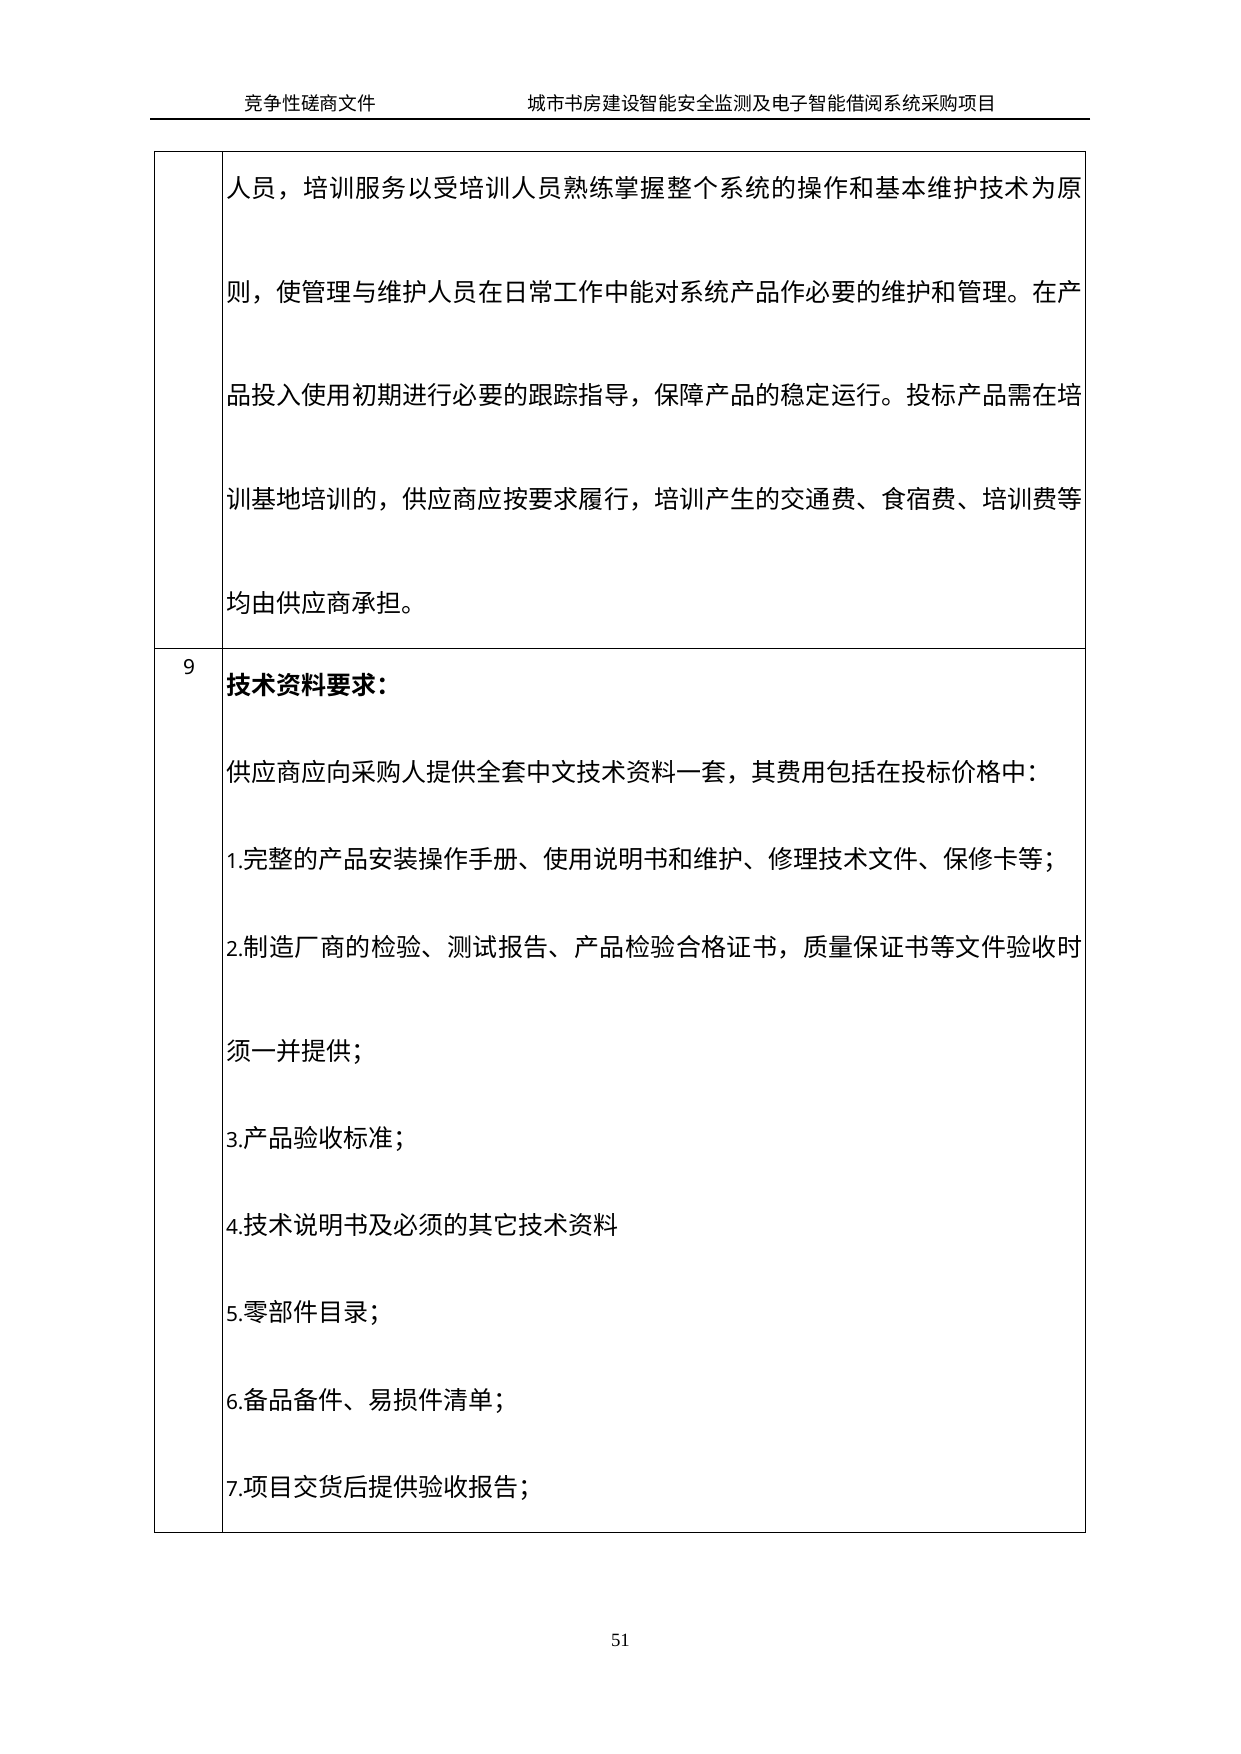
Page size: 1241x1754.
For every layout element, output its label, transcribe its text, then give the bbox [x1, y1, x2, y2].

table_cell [223, 649, 1085, 1532]
table_cell 8 [155, 152, 222, 648]
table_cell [223, 152, 1085, 648]
table_cell 9 [155, 649, 222, 1532]
